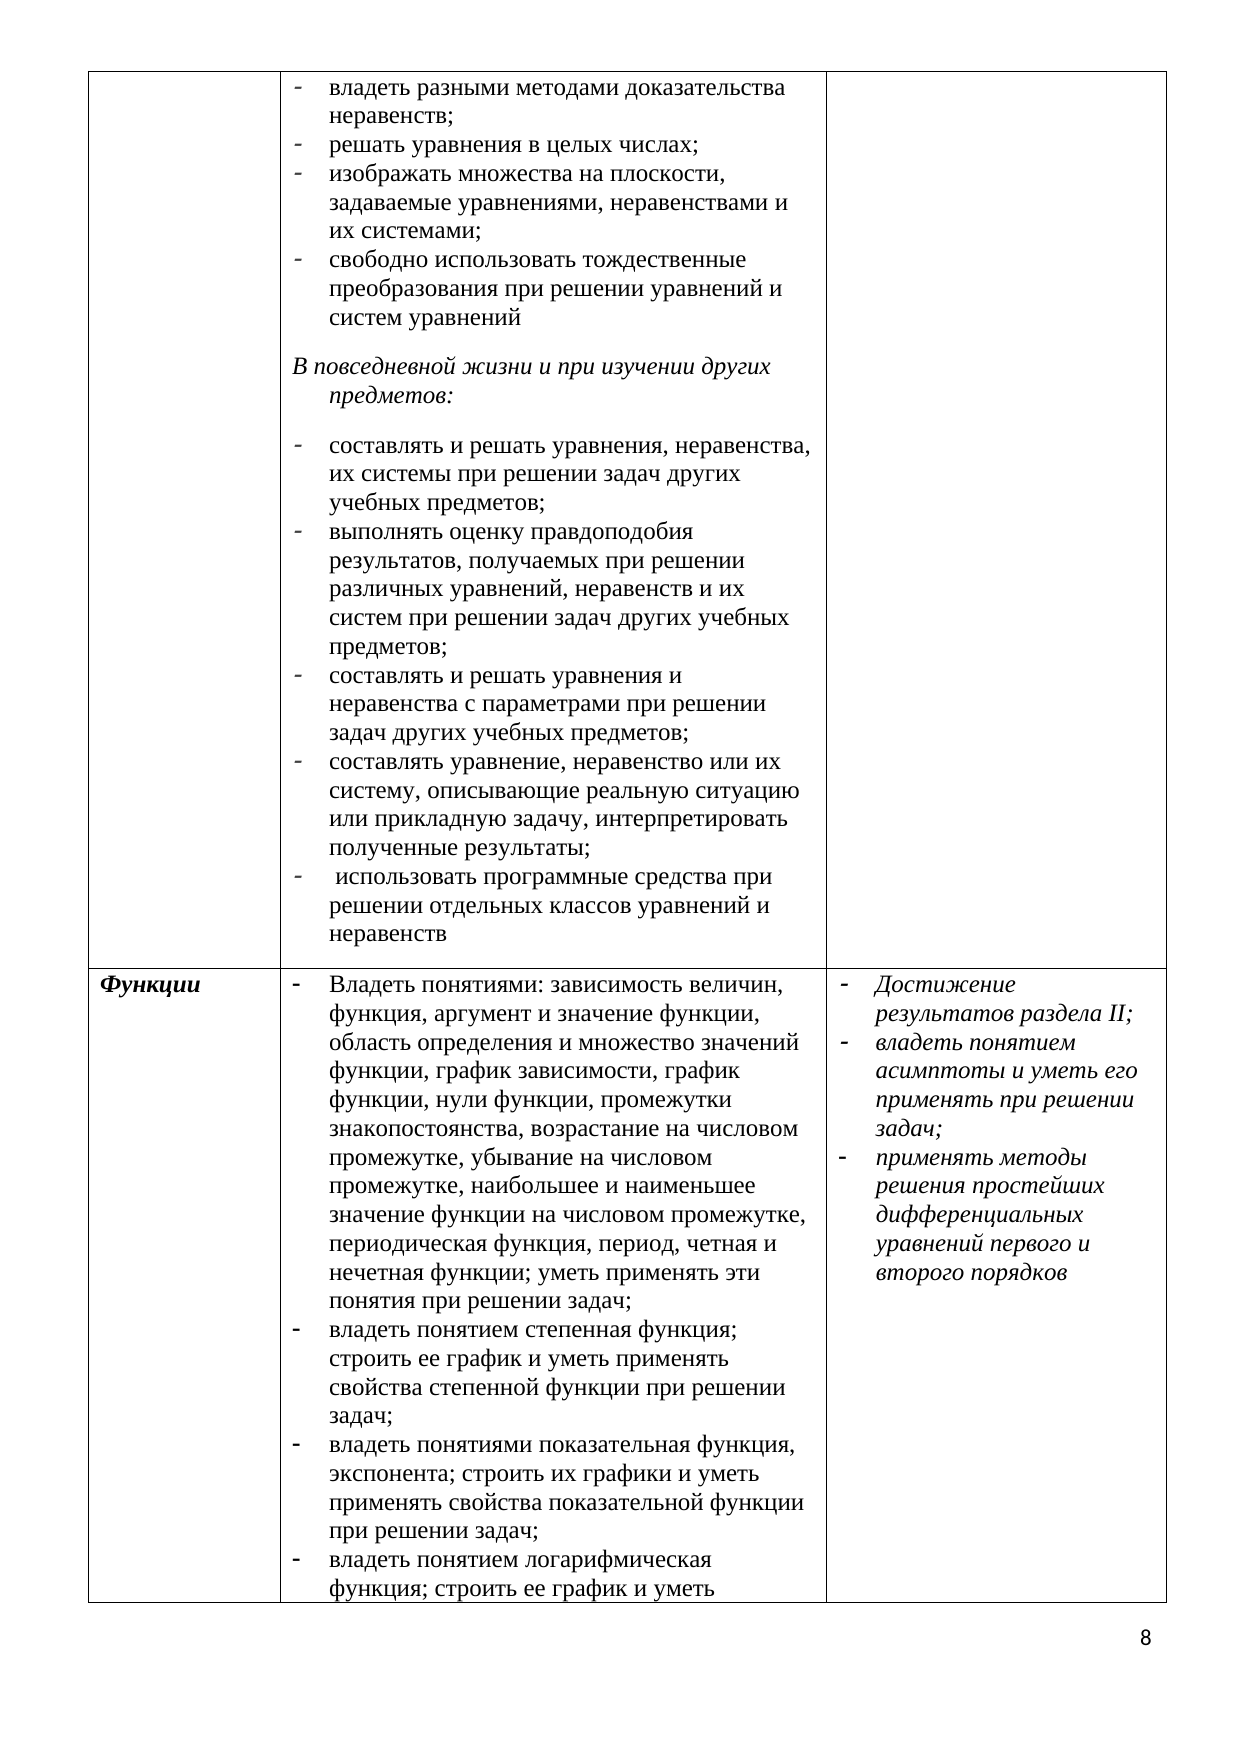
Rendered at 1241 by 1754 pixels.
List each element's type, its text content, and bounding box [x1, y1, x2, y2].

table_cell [827, 72, 1166, 968]
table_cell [281, 72, 826, 968]
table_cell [827, 969, 1166, 1602]
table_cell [89, 72, 280, 968]
table_cell Функции [89, 969, 280, 1602]
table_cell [281, 969, 826, 1602]
